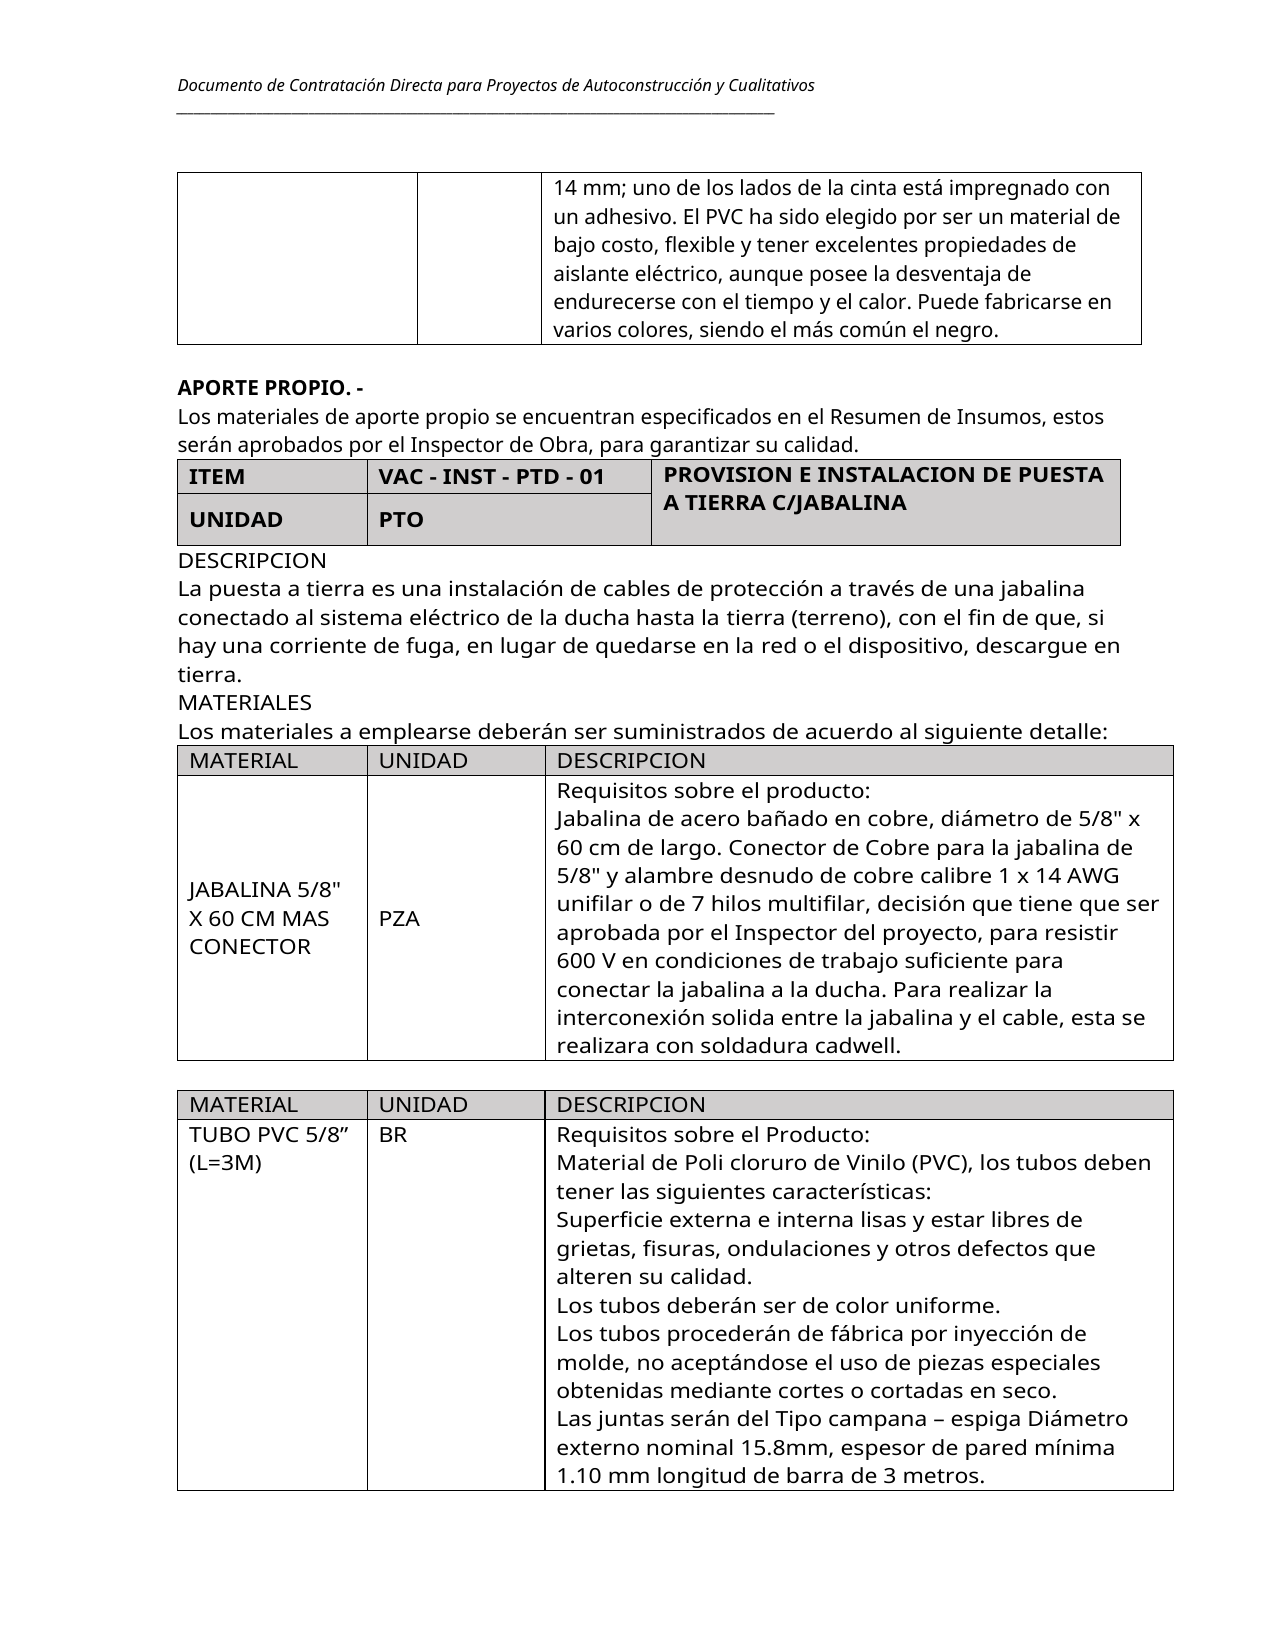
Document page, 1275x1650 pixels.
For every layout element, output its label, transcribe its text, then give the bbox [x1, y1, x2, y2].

text Los materiales de aporte propio se encuentran especificados en el Resumen de Insumos, estos serán aprobados por el Inspector de Obra, para garantizar su calidad. [177, 402, 1142, 459]
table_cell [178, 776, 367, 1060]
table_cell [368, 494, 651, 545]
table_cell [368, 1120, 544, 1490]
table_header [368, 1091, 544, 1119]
text DESCRIPCION [177, 546, 1142, 574]
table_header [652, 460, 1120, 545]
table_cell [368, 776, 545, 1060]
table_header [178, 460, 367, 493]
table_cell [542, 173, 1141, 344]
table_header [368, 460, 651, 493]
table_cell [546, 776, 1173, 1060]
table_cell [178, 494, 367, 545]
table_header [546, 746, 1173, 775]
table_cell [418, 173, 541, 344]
text APORTE PROPIO. - [177, 373, 1142, 402]
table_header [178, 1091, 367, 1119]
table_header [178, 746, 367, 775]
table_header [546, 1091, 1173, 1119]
text La puesta a tierra es una instalación de cables de protección a través de una jabalina conectado al sistema eléctrico de la ducha hasta la tierra (terreno), con el fin de que, si hay una corriente de fuga, en lugar de quedarse en la red o el dispositivo, descargue en tierra. [177, 574, 1142, 688]
text Los materiales a emplearse deberán ser suministrados de acuerdo al siguiente detalle: [177, 717, 1142, 745]
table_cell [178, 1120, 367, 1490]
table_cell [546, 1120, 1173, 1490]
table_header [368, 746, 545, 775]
text MATERIALES [177, 688, 1142, 717]
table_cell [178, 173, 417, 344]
